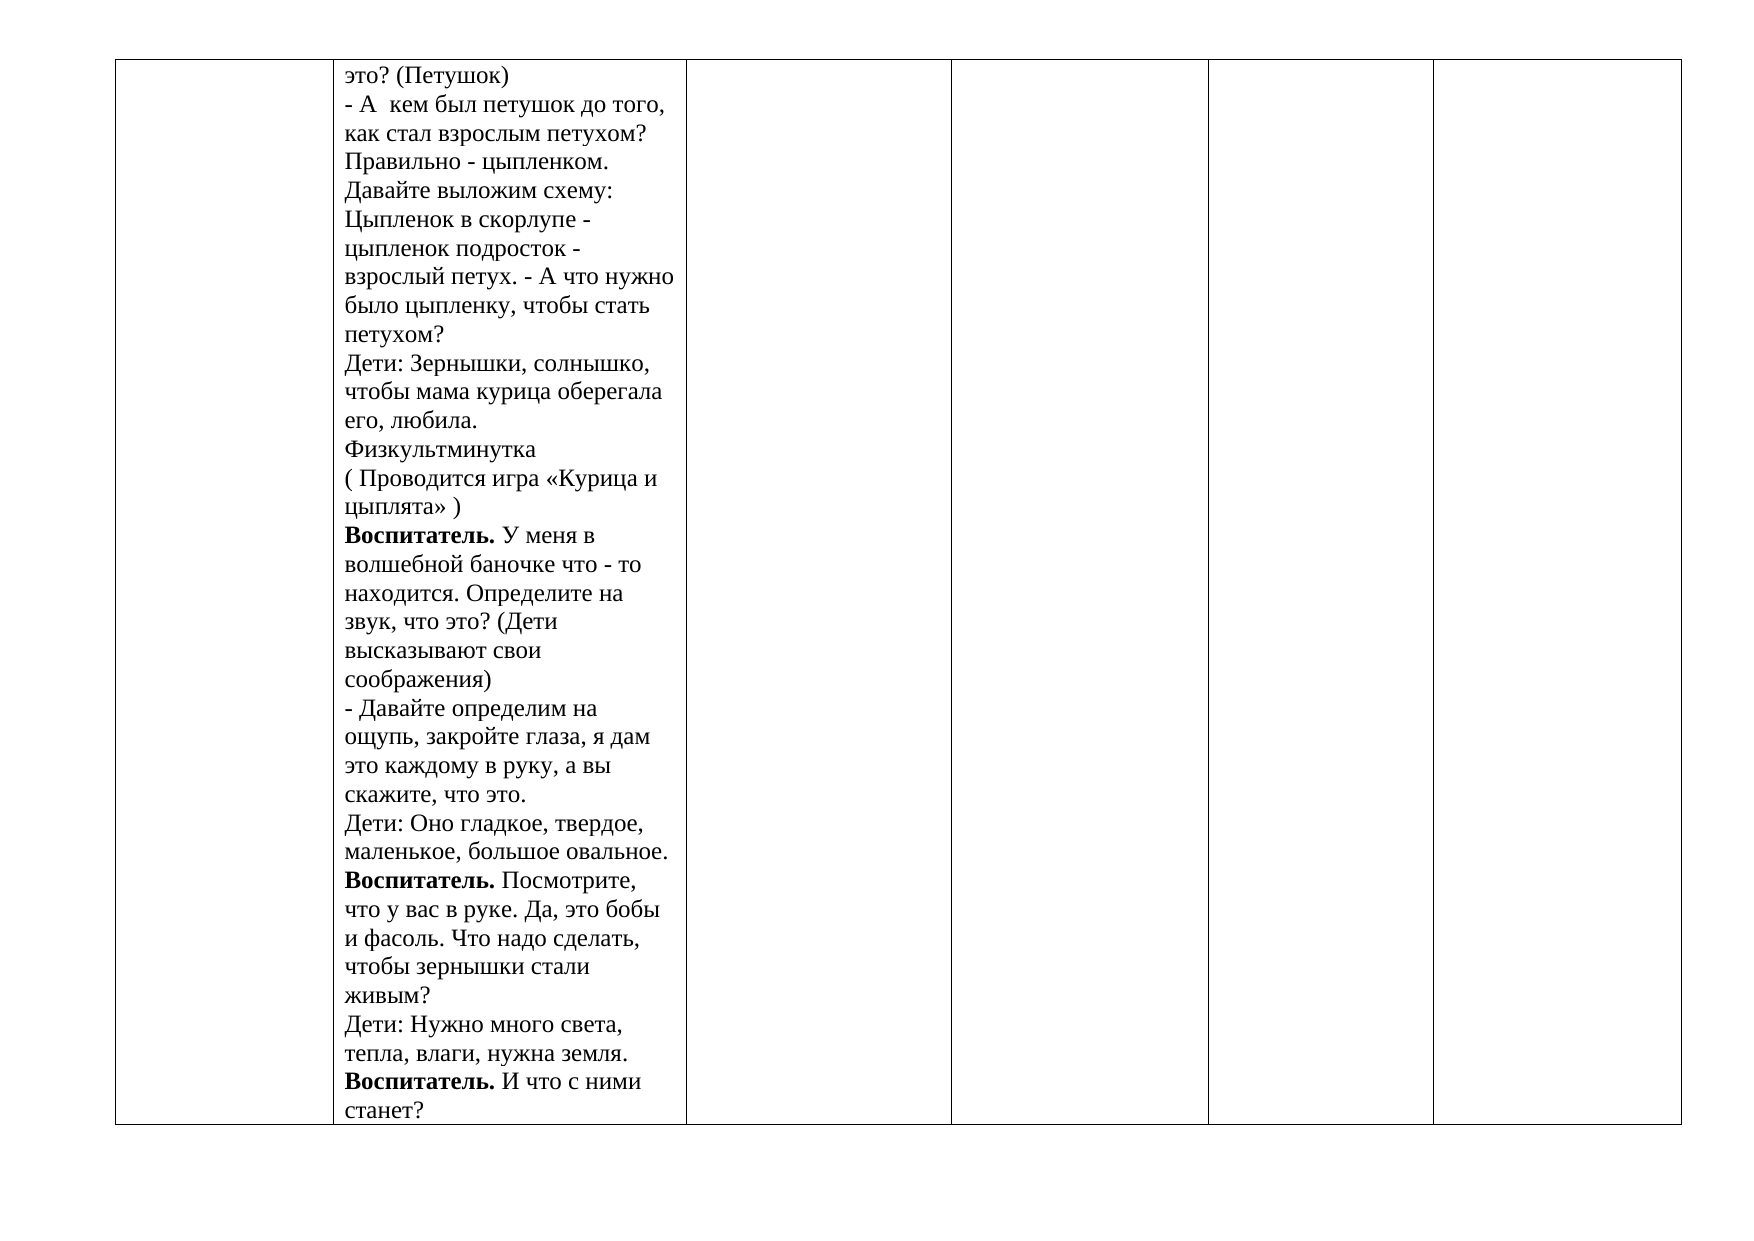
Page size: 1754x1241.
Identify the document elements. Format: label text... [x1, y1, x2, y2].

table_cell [116, 60, 333, 1124]
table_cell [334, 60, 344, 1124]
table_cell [1434, 60, 1681, 1124]
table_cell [1209, 60, 1433, 1124]
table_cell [687, 60, 951, 1124]
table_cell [952, 60, 1208, 1124]
